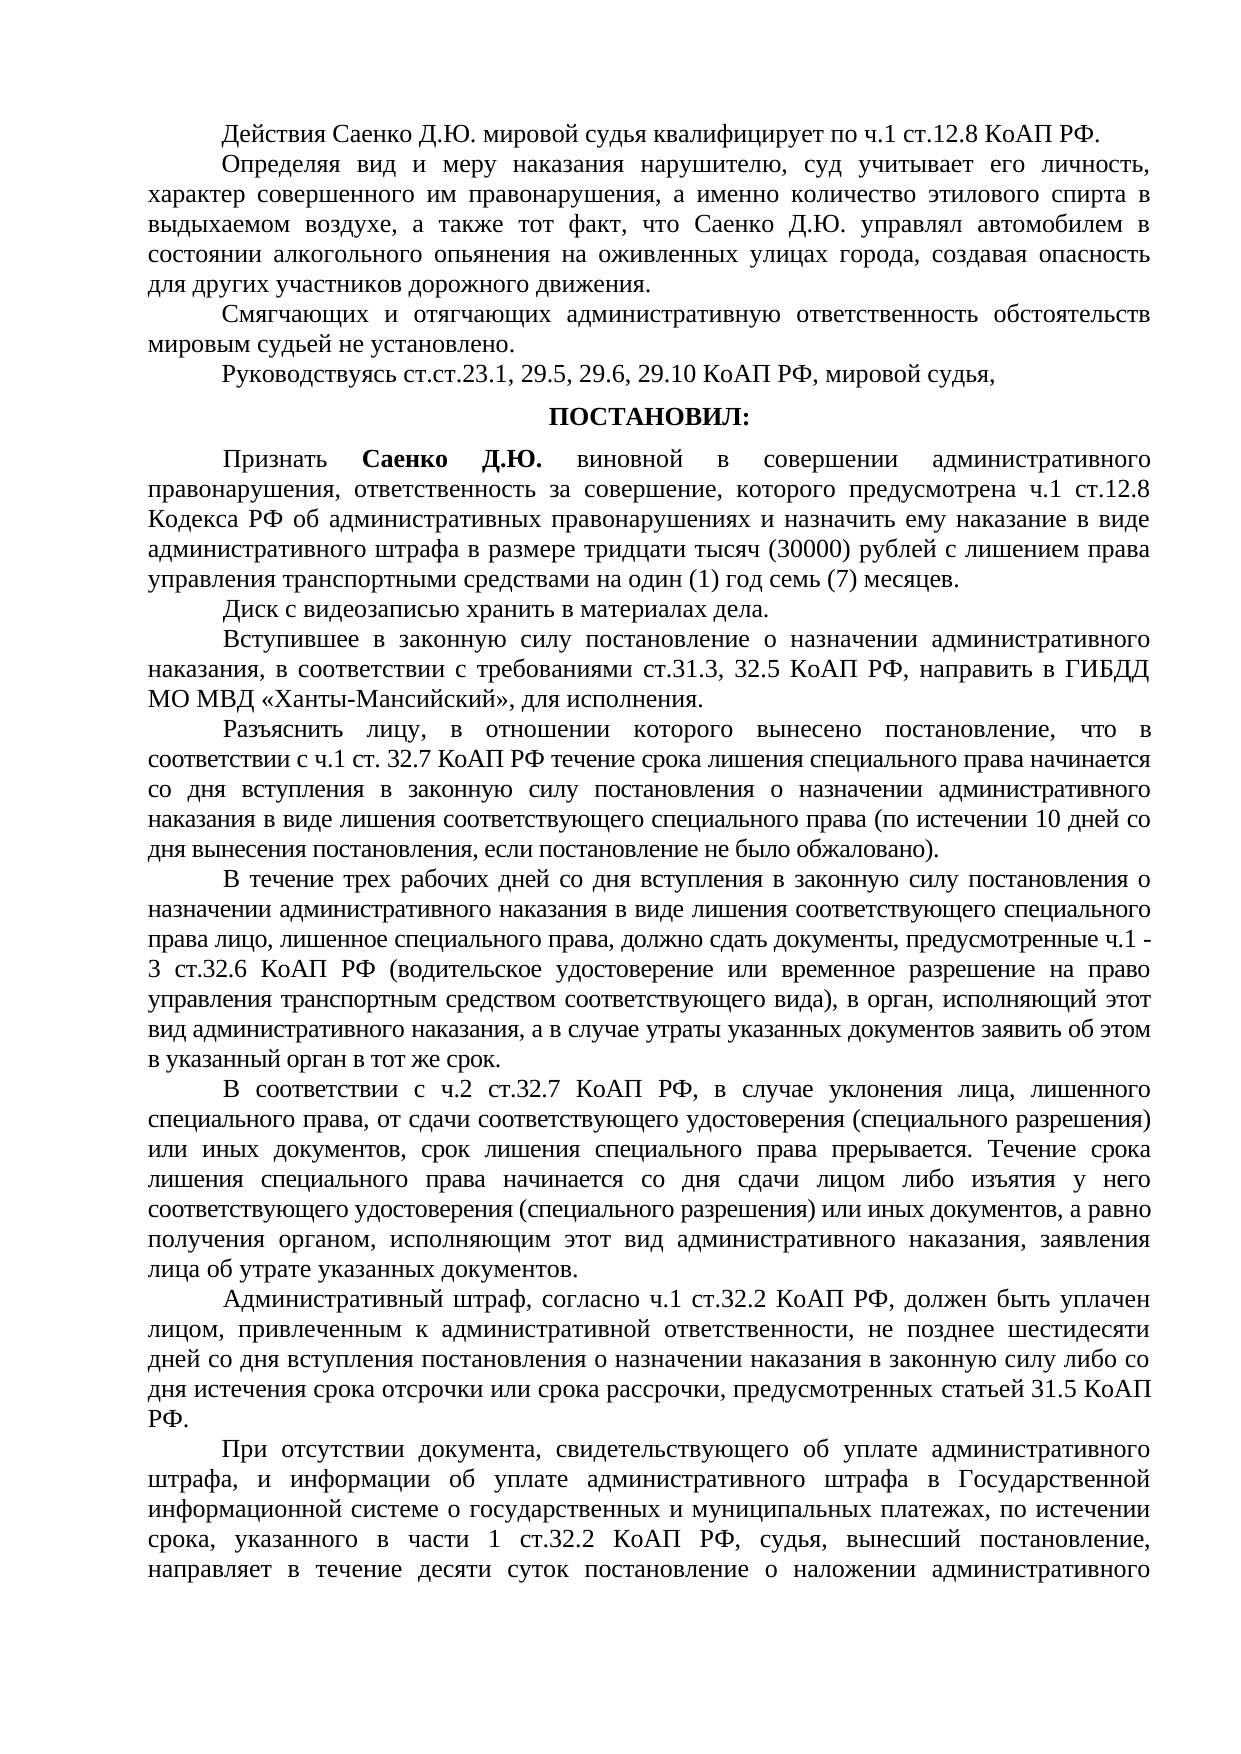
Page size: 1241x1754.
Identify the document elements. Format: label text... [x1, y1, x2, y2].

text Определяя вид и меру наказания нарушителю, суд учитывает его личность, характер совершенного им правонарушения, а именно количество этилового спирта в выдыхаемом воздухе, а также тот факт, что Саенко Д.Ю. управлял автомобилем в состоянии алкогольного опьянения на оживленных улицах города, создавая опасность для других участников дорожного движения. [148, 148, 1152, 298]
text ПОСТАНОВИЛ: [148, 401, 1152, 431]
text В течение трех рабочих дней со дня вступления в законную силу постановления о назначении административного наказания в виде лишения соответствующего специального права лицо, лишенное специального права, должно сдать документы, предусмотренные ч.1 - 3 ст.32.6 КоАП РФ (водительское удостоверение или временное разрешение на право управления транспортным средством соответствующего вида), в орган, исполняющий этот вид административного наказания, а в случае утраты указанных документов заявить об этом в указанный орган в тот же срок. [148, 863, 1152, 1073]
text Руководствуясь ст.ст.23.1, 29.5, 29.6, 29.10 КоАП РФ, мировой судья, [148, 358, 1152, 388]
text Разъяснить лицу, в отношении которого вынесено постановление, что в соответствии с ч.1 ст. 32.7 КоАП РФ течение срока лишения специального права начинается со дня вступления в законную силу постановления о назначении административного наказания в виде лишения соответствующего специального права (по истечении 10 дней со дня вынесения постановления, если постановление не было обжаловано). [148, 713, 1152, 863]
text Административный штраф, согласно ч.1 ст.32.2 КоАП РФ, должен быть уплачен лицом, привлеченным к административной ответственности, не позднее шестидесяти дней со дня вступления постановления о назначении наказания в законную силу либо со дня истечения срока отсрочки или срока рассрочки, предусмотренных статьей 31.5 КоАП РФ. [148, 1283, 1152, 1433]
text Диск с видеозаписью хранить в материалах дела. [148, 593, 1152, 623]
text Смягчающих и отягчающих административную ответственность обстоятельств мировым судьей не установлено. [148, 298, 1152, 358]
text Действия Саенко Д.Ю. мировой судья квалифицирует по ч.1 ст.12.8 КоАП РФ. [148, 118, 1152, 148]
text В соответствии с ч.2 ст.32.7 КоАП РФ, в случае уклонения лица, лишенного специального права, от сдачи соответствующего удостоверения (специального разрешения) или иных документов, срок лишения специального права прерывается. Течение срока лишения специального права начинается со дня сдачи лицом либо изъятия у него соответствующего удостоверения (специального разрешения) или иных документов, а равно получения органом, исполняющим этот вид административного наказания, заявления лица об утрате указанных документов. [148, 1073, 1152, 1283]
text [148, 1433, 1152, 1583]
text Вступившее в законную силу постановление о назначении административного наказания, в соответствии с требованиями ст.31.3, 32.5 КоАП РФ, направить в ГИБДД МО МВД «Ханты-Мансийский», для исполнения. [148, 623, 1152, 713]
text Признать Саенко Д.Ю. виновной в совершении административного правонарушения, ответственность за совершение, которого предусмотрена ч.1 ст.12.8 Кодекса РФ об административных правонарушениях и назначить ему наказание в виде административного штрафа в размере тридцати тысяч (30000) рублей с лишением права управления транспортными средствами на один (1) год семь (7) месяцев. [148, 443, 1152, 593]
